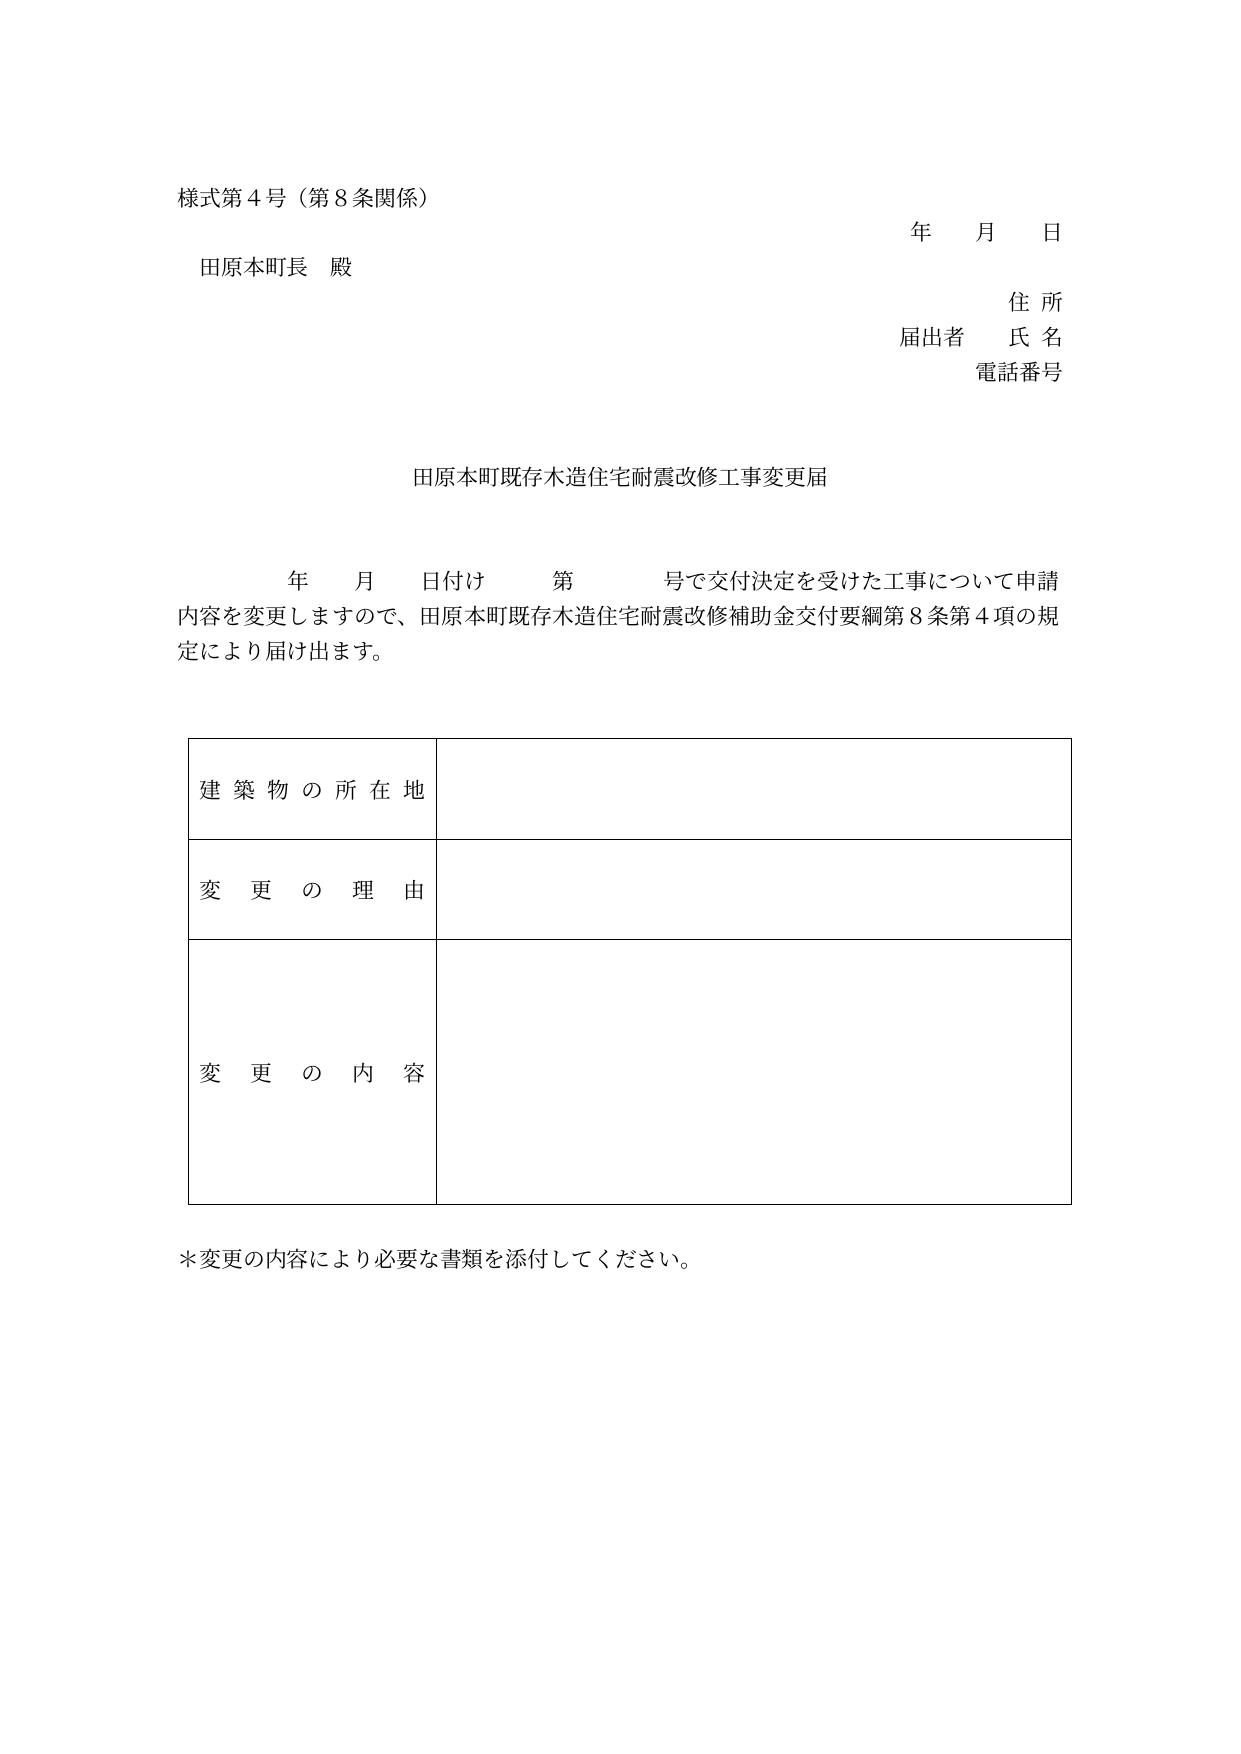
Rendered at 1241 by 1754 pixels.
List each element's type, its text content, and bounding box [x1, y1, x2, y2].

text 住所 [177, 284, 1063, 319]
text ＊変更の内容により必要な書類を添付してください。 [177, 1240, 1063, 1275]
text 年 月 日付け 第 号で交付決定を受けた工事について申請内容を変更しますので、田原本町既存木造住宅耐震改修補助金交付要綱第８条第４項の規定により届け出ます。 [177, 563, 1063, 668]
text 電話番号 [177, 353, 1063, 388]
table_cell 変更の理由 [189, 840, 436, 939]
text 田原本町長 殿 [177, 249, 1063, 284]
text 様式第４号（第８条関係） [177, 179, 1063, 214]
text 年 月 日 [177, 214, 1063, 249]
text 届出者 氏名 [177, 319, 1063, 353]
text 田原本町既存木造住宅耐震改修工事変更届 [177, 458, 1063, 493]
table_header 建築物の所在地 [189, 739, 436, 839]
table_cell [437, 940, 1071, 1204]
table_cell 変更の内容 [189, 940, 436, 1204]
table_header [437, 739, 1071, 839]
table_cell [437, 840, 1071, 939]
